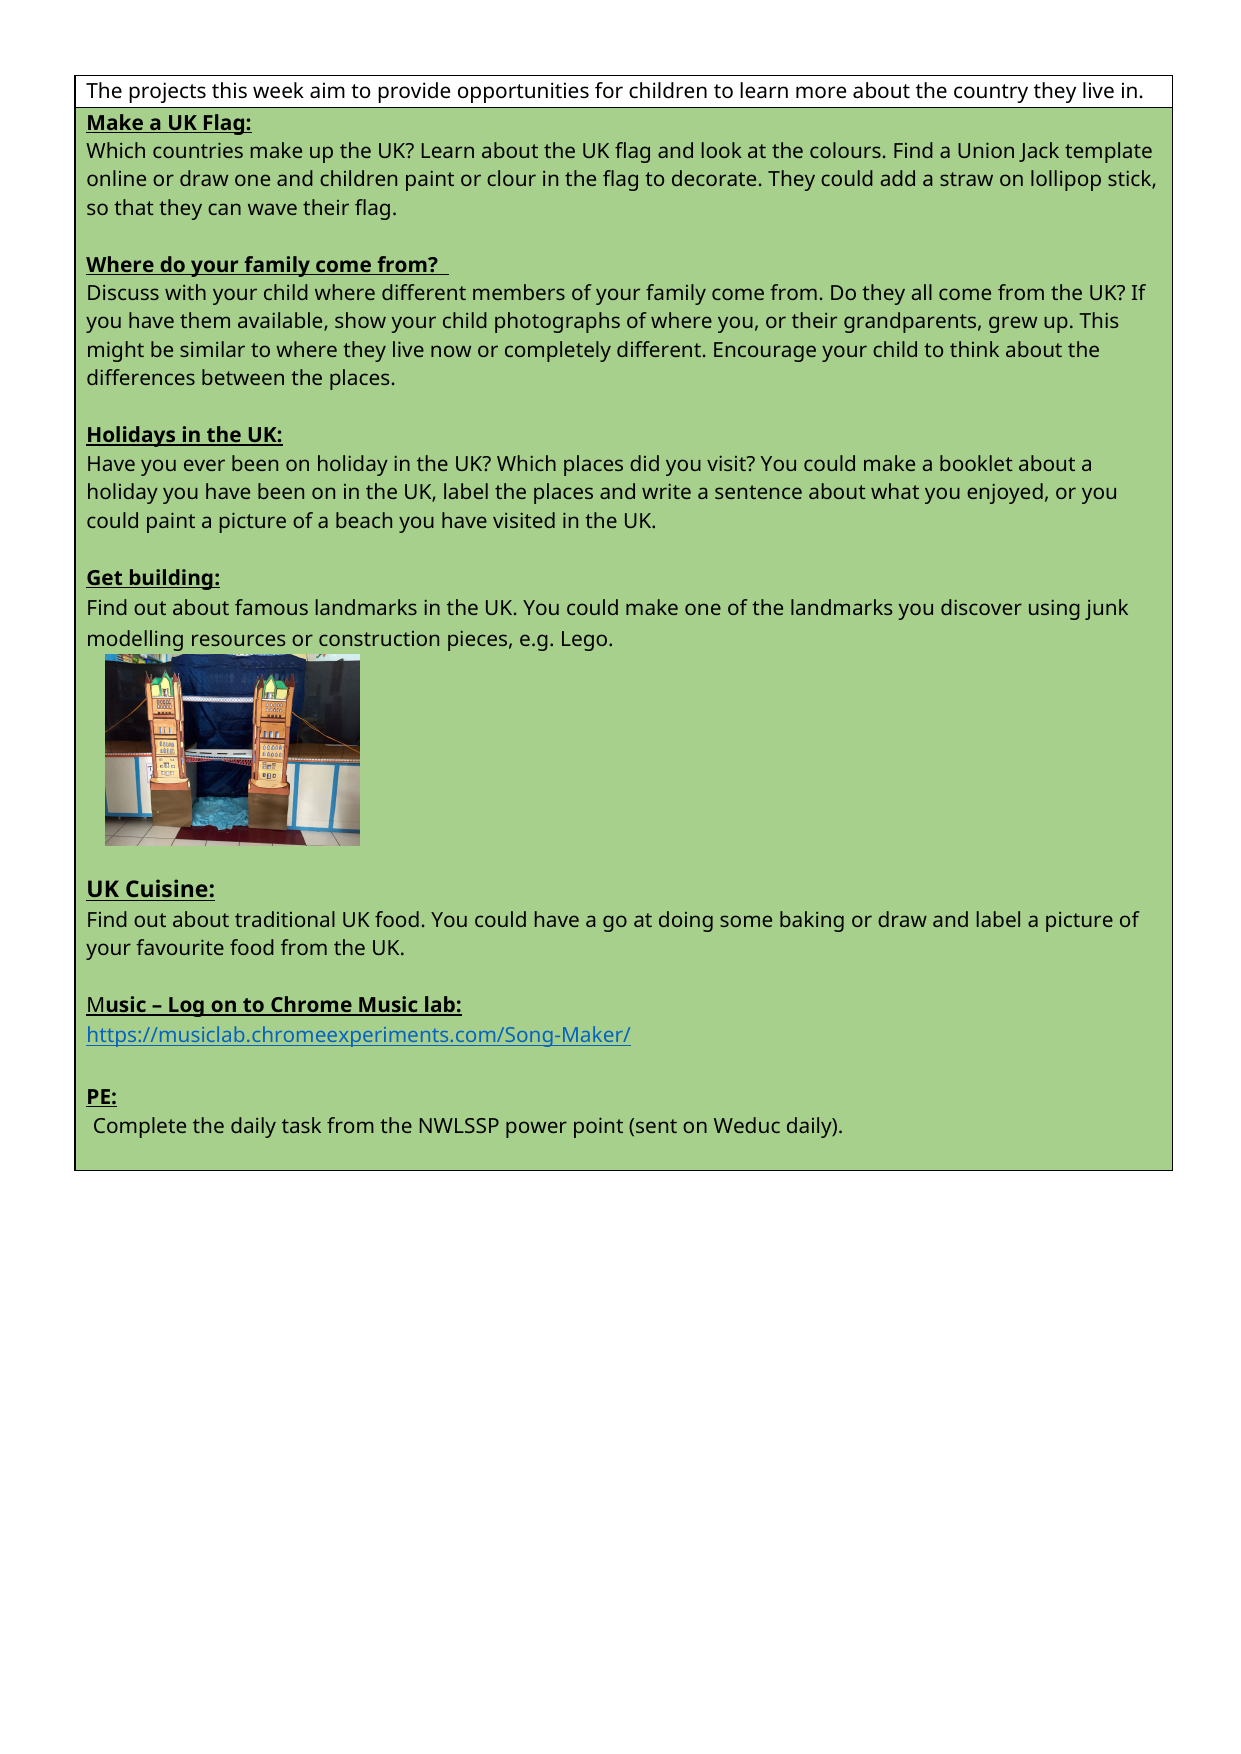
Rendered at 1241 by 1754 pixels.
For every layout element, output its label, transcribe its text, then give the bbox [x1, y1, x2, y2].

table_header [76, 76, 1172, 107]
table_cell Make a UK Flag: Which countries make up the UK? Learn about the UK flag and look at the colours. Find a Union Jack template online or draw one and children paint or clour in the flag to decorate. They could add a straw on lollipop stick, so that they can wave their flag. Where do your family come from? Discuss with your child where different members of your family come from. Do they all come from the UK? If you have them available, show your child photographs of where you, or their grandparents, grew up. This might be similar to where they live now or completely different. Encourage your child to think about the differences between the places. Holidays in the UK: Have you ever been on holiday in the UK? Which places did you visit? You could make a booklet about a holiday you have been on in the UK, label the places and write a sentence about what you enjoyed, or you could paint a picture of a beach you have visited in the UK. Get building: Find out about famous landmarks in the UK. You could make one of the landmarks you discover using junk modelling resources or construction pieces, e.g. Lego. UK Cuisine: Find out about traditional UK food. You could have a go at doing some baking or draw and label a picture of your favourite food from the UK. Music – Log on to Chrome Music lab: https://musiclab.chromeexperiments.com/Song-Maker/ PE: Complete the daily task from the NWLSSP power point (sent on Weduc daily). [76, 108, 1172, 1170]
